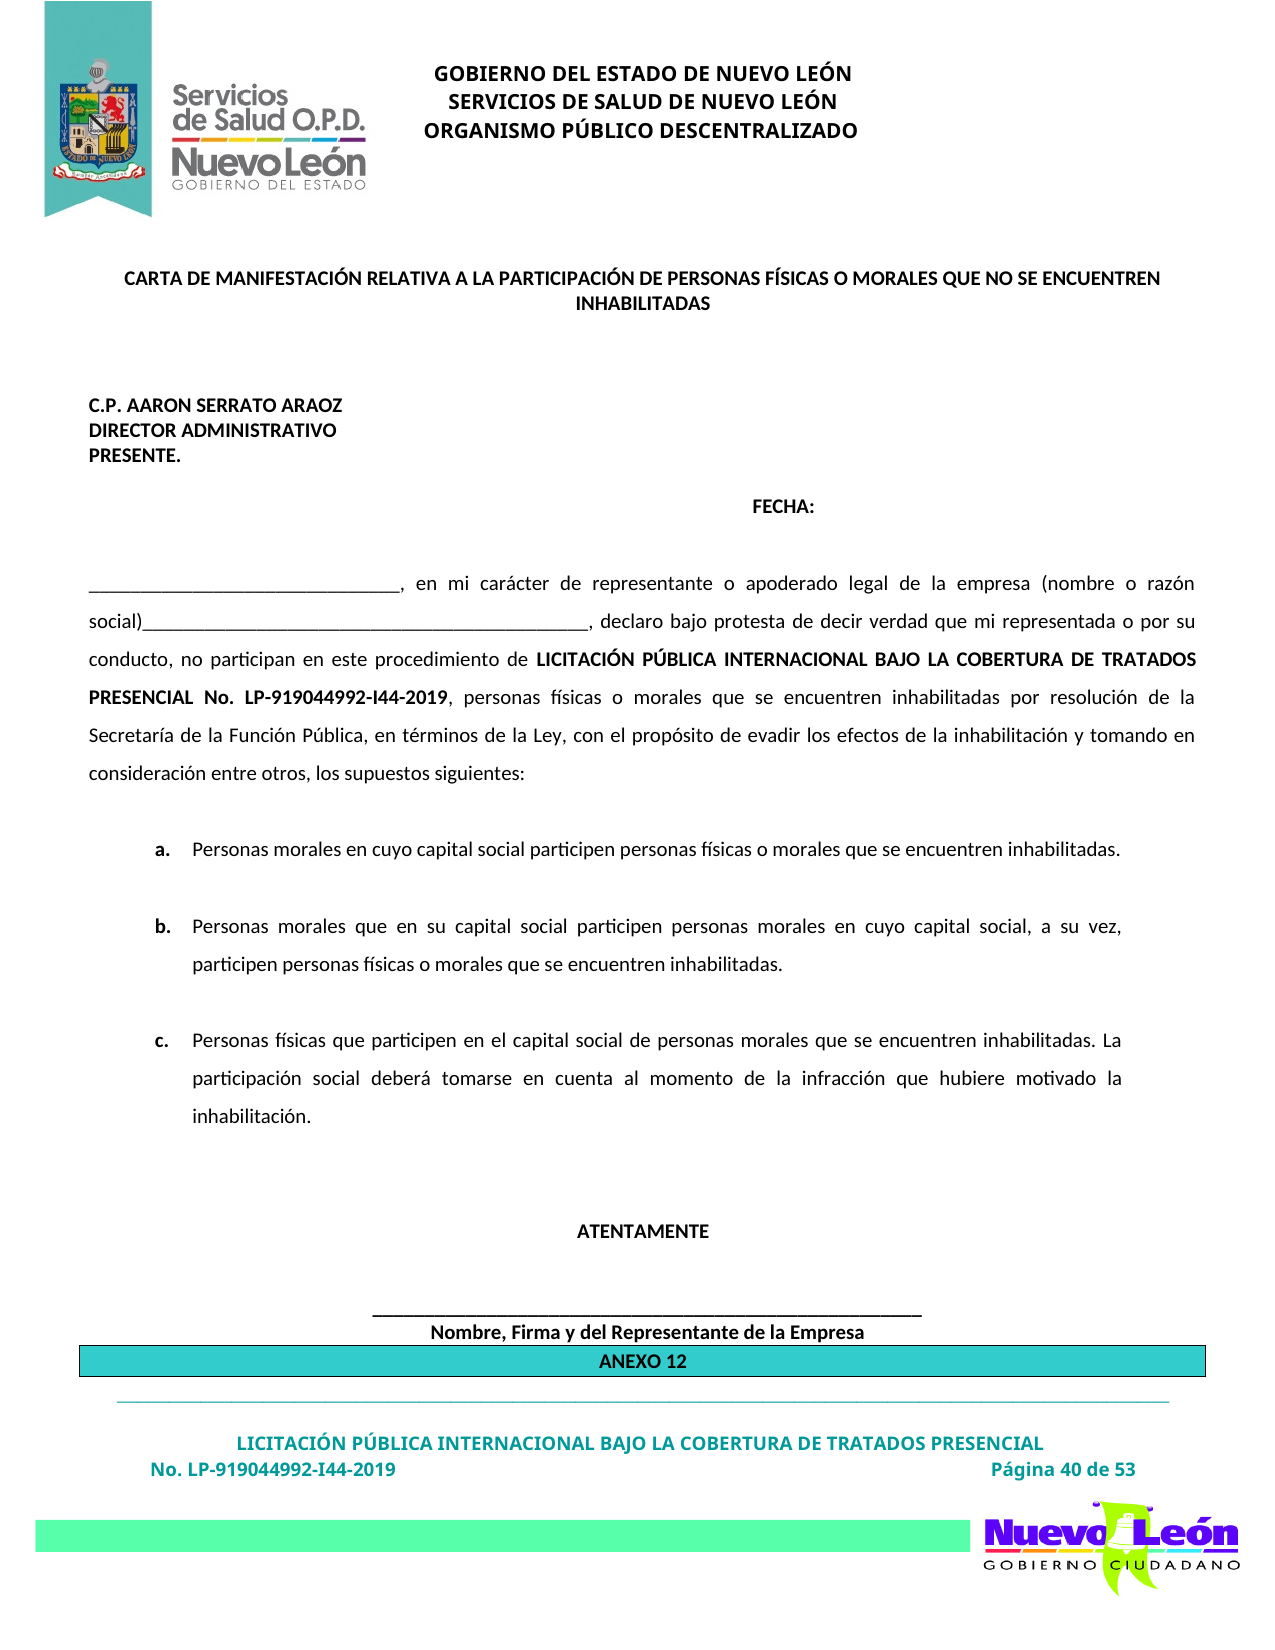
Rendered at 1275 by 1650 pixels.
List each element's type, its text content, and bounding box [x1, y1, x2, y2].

text Nombre, Firma y del Representante de la Empresa [89, 1319, 1207, 1345]
list Personas morales que en su capital social participen personas morales en cuyo capital social, a su vez, participen personas físicas o morales que se encuentren inhabilitadas. [154, 913, 1123, 976]
list Personas morales en cuyo capital social participen personas físicas o morales que se encuentren inhabilitadas. [154, 837, 1123, 862]
text ATENTAMENTE [89, 1218, 1197, 1243]
picture [15, 1, 905, 229]
picture [0, 1484, 1275, 1608]
text CARTA DE MANIFESTACIÓN RELATIVA A LA PARTICIPACIÓN DE PERSONAS FÍSICAS O MORALES QUE NO SE ENCUENTREN INHABILITADAS [89, 265, 1197, 316]
list Personas físicas que participen en el capital social de personas morales que se encuentren inhabilitadas. La participación social deberá tomarse en cuenta al momento de la infracción que hubiere motivado la inhabilitación. [154, 1027, 1123, 1129]
text FECHA: [679, 493, 1197, 519]
text _____________________________________________________ [89, 1294, 1207, 1319]
text ANEXO 12 [80, 1346, 1205, 1376]
text C.P. AARON SERRATO ARAOZ [89, 392, 1197, 417]
text PRESENTE. [89, 443, 1197, 468]
text DIRECTOR ADMINISTRATIVO [89, 417, 1197, 443]
text ______________________________, en mi carácter de representante o apoderado legal de la empresa (nombre o razón social)___________________________________________, declaro bajo protesta de decir verdad que mi representada o por su conducto, no participan en este procedimiento de LICITACIÓN PÚBLICA INTERNACIONAL BAJO LA COBERTURA DE TRATADOS PRESENCIAL No. LP-919044992-I44-2019, personas físicas o morales que se encuentren inhabilitadas por resolución de la Secretaría de la Función Pública, en términos de la Ley, con el propósito de evadir los efectos de la inhabilitación y tomando en consideración entre otros, los supuestos siguientes: [89, 570, 1197, 786]
